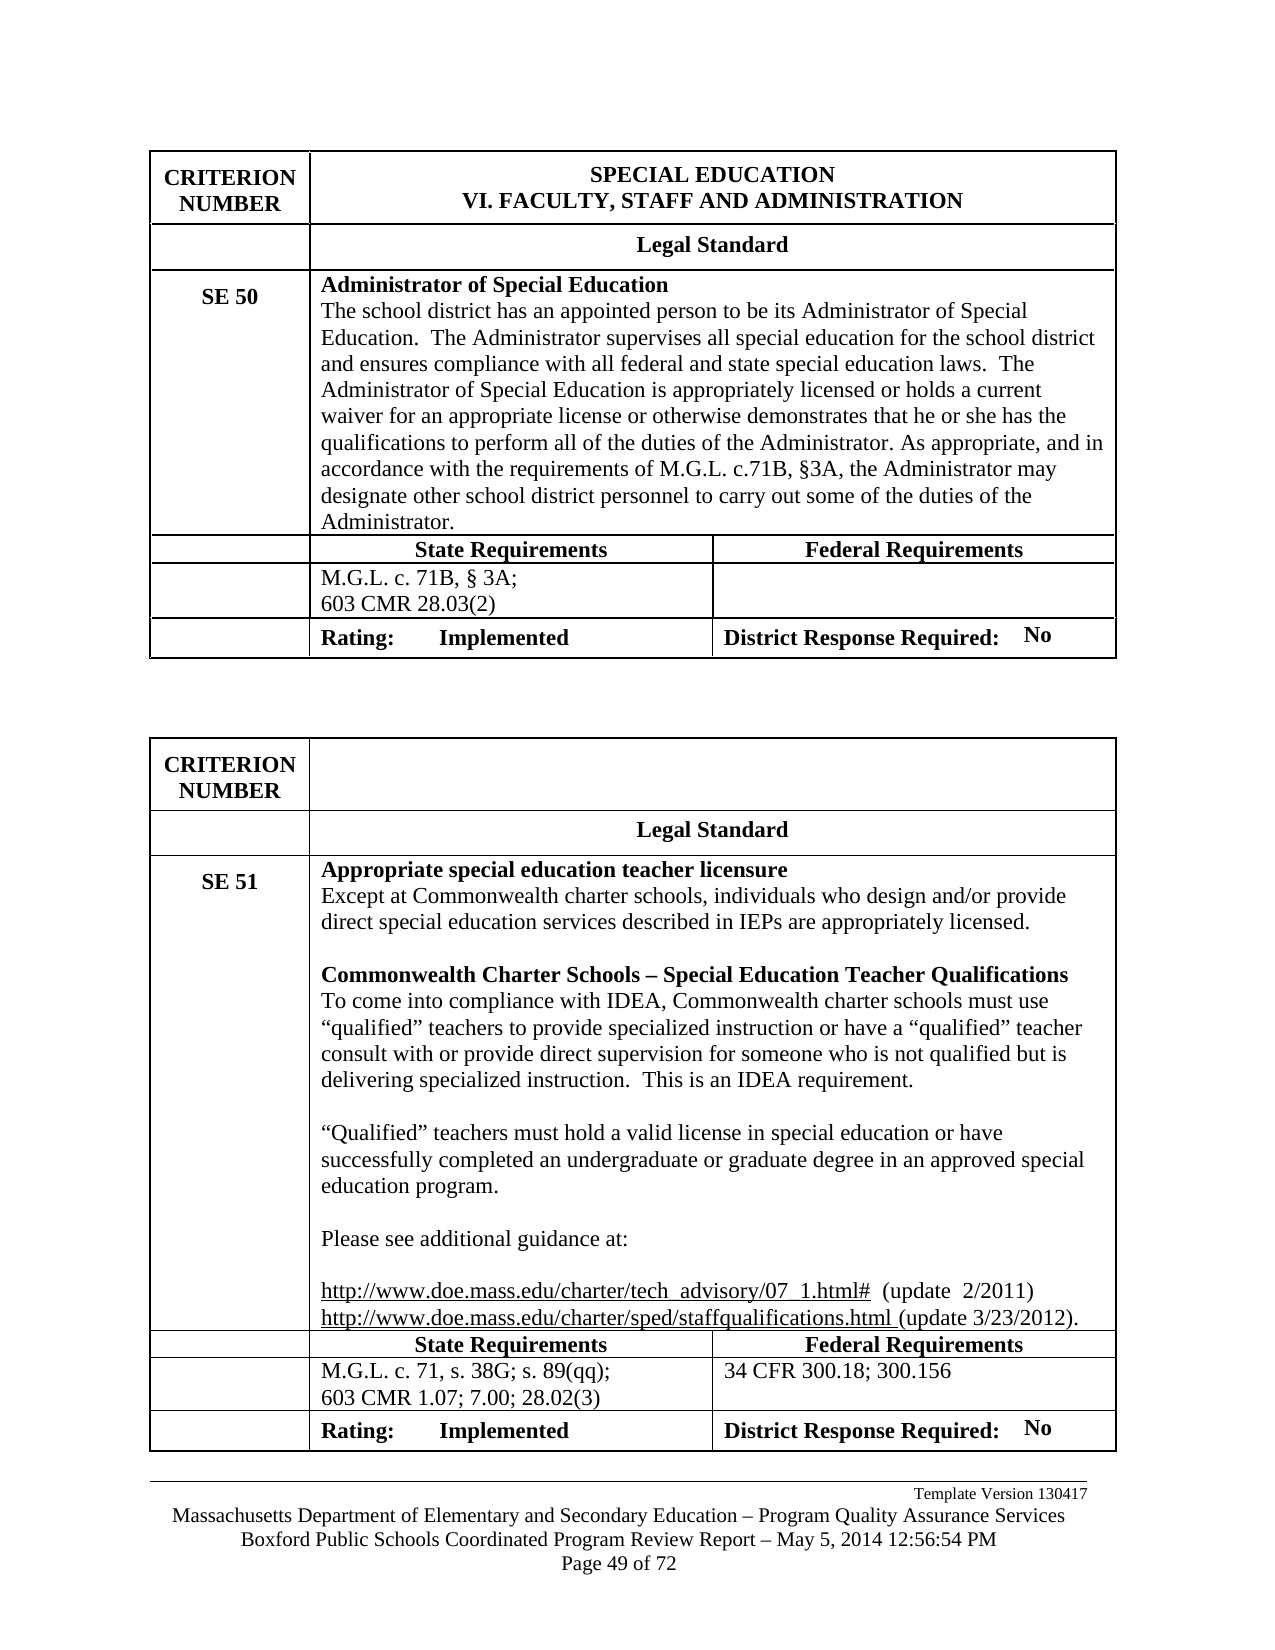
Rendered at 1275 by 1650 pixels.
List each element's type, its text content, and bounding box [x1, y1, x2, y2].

table_header [310, 739, 1115, 810]
table_cell SPECIAL EDUCATION VI. FACULTY, STAFF AND ADMINISTRATION [311, 152, 1115, 223]
table_cell No [1013, 1411, 1115, 1450]
table_cell State Requirements [310, 1331, 712, 1357]
table_cell Implemented [422, 1411, 712, 1450]
table_cell [151, 619, 309, 656]
table_cell [151, 1331, 309, 1357]
table_cell SE 51 [151, 856, 309, 1330]
table_cell Implemented [422, 619, 712, 656]
table_cell [151, 225, 309, 269]
table_cell Appropriate special education teacher licensure Except at Commonwealth charter schools, individuals who design and/or provide direct special education services described in IEPs are appropriately licensed. Commonwealth Charter Schools – Special Education Teacher Qualifications To come into compliance with IDEA, Commonwealth charter schools must use “qualified” teachers to provide specialized instruction or have a “qualified” teacher consult with or provide direct supervision for someone who is not qualified but is delivering specialized instruction. This is an IDEA requirement. “Qualified” teachers must hold a valid license in special education or have successfully completed an undergraduate or graduate degree in an approved special education program. Please see additional guidance at: http://www.doe.mass.edu/charter/tech_advisory/07_1.html# (update 2/2011) http://www.doe.mass.edu/charter/sped/staffqualifications.html (update 3/23/2012). [310, 856, 1115, 1330]
table_cell [714, 562, 1115, 617]
table_cell Legal Standard [311, 223, 1115, 269]
table_cell [151, 1358, 309, 1410]
table_cell M.G.L. c. 71B, § 3A; 603 CMR 28.03(2) [311, 564, 712, 617]
table_cell SE 50 [151, 271, 309, 534]
table_cell Rating: [310, 1411, 422, 1450]
table_cell 34 CFR 300.18; 300.156 [713, 1358, 1115, 1410]
table_cell District Response Required: [713, 1411, 1012, 1450]
table_cell Administrator of Special Education The school district has an appointed person to be its Administrator of Special Education. The Administrator supervises all special education for the school district and ensures compliance with all federal and state special education laws. The Administrator of Special Education is appropriately licensed or holds a current waiver for an appropriate license or otherwise demonstrates that he or she has the qualifications to perform all of the duties of the Administrator. As appropriate, and in accordance with the requirements of M.G.L. c.71B, §3A, the Administrator may designate other school district personnel to carry out some of the duties of the Administrator. [311, 269, 1115, 534]
table_cell [151, 1411, 309, 1450]
table_cell M.G.L. c. 71, s. 38G; s. 89(qq); 603 CMR 1.07; 7.00; 28.02(3) [310, 1358, 712, 1410]
table_cell Rating: [310, 619, 422, 656]
table_cell District Response Required: [713, 619, 1012, 656]
table_cell Legal Standard [310, 811, 1115, 855]
table_cell [151, 811, 309, 855]
table_header CRITERION NUMBER [151, 739, 309, 810]
table_cell CRITERION NUMBER [151, 152, 309, 223]
table_cell [151, 536, 309, 562]
table_cell [151, 564, 309, 617]
table_cell Federal Requirements [714, 534, 1115, 562]
table_cell Federal Requirements [713, 1331, 1115, 1357]
table_cell State Requirements [311, 536, 712, 562]
table_cell No [1013, 617, 1115, 656]
